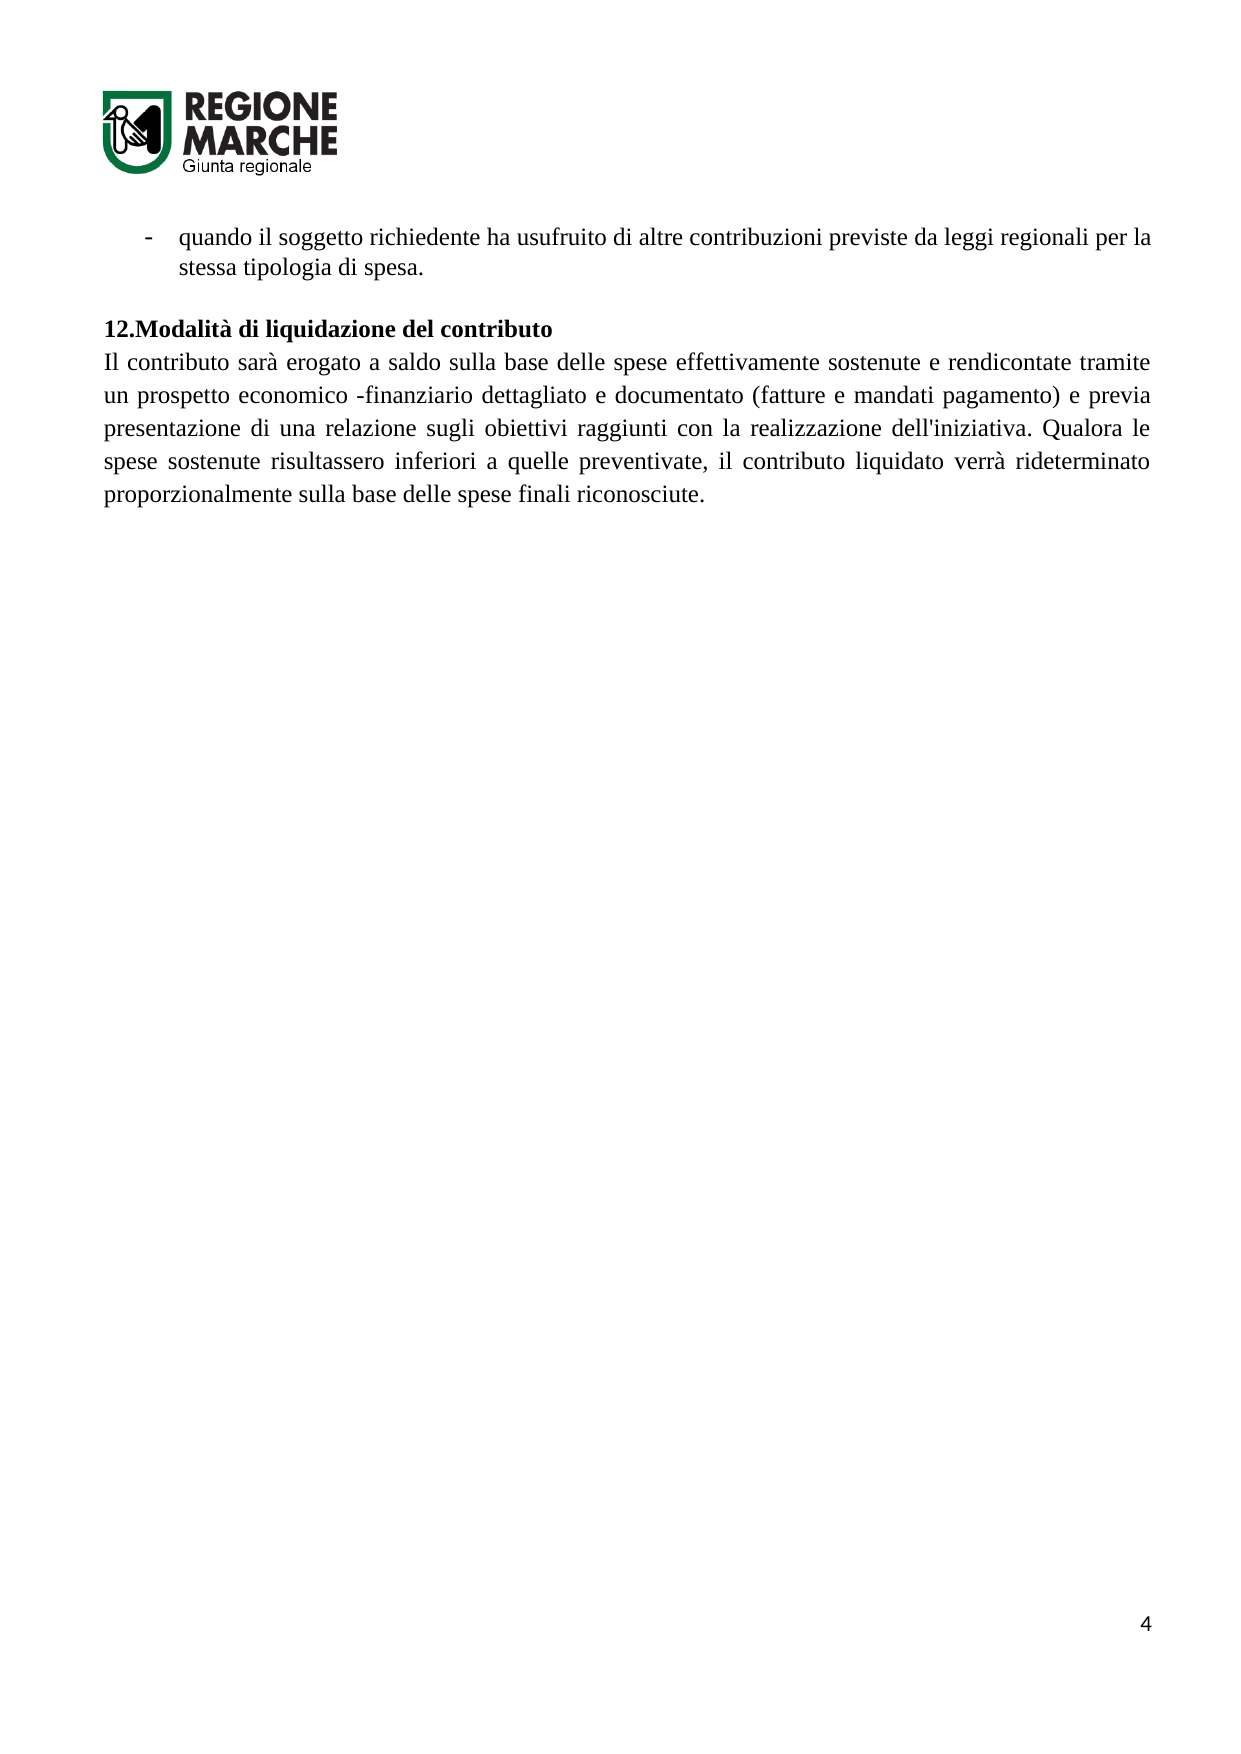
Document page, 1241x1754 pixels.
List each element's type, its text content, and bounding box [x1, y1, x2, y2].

list quando il soggetto richiedente ha usufruito di altre contribuzioni previste da leggi regionali per la stessa tipologia di spesa. [141, 222, 1152, 281]
text Il contributo sarà erogato a saldo sulla base delle spese effettivamente sostenute e rendicontate tramite un prospetto economico -finanziario dettagliato e documentato (fatture e mandati pagamento) e previa presentazione di una relazione sugli obiettivi raggiunti con la realizzazione dell'iniziativa. Qualora le spese sostenute risultassero inferiori a quelle preventivate, il contributo liquidato verrà rideterminato proporzionalmente sulla base delle spese finali riconosciute. [103, 347, 1152, 508]
picture [101, 88, 344, 176]
text 12.Modalità di liquidazione del contributo [103, 314, 1152, 343]
